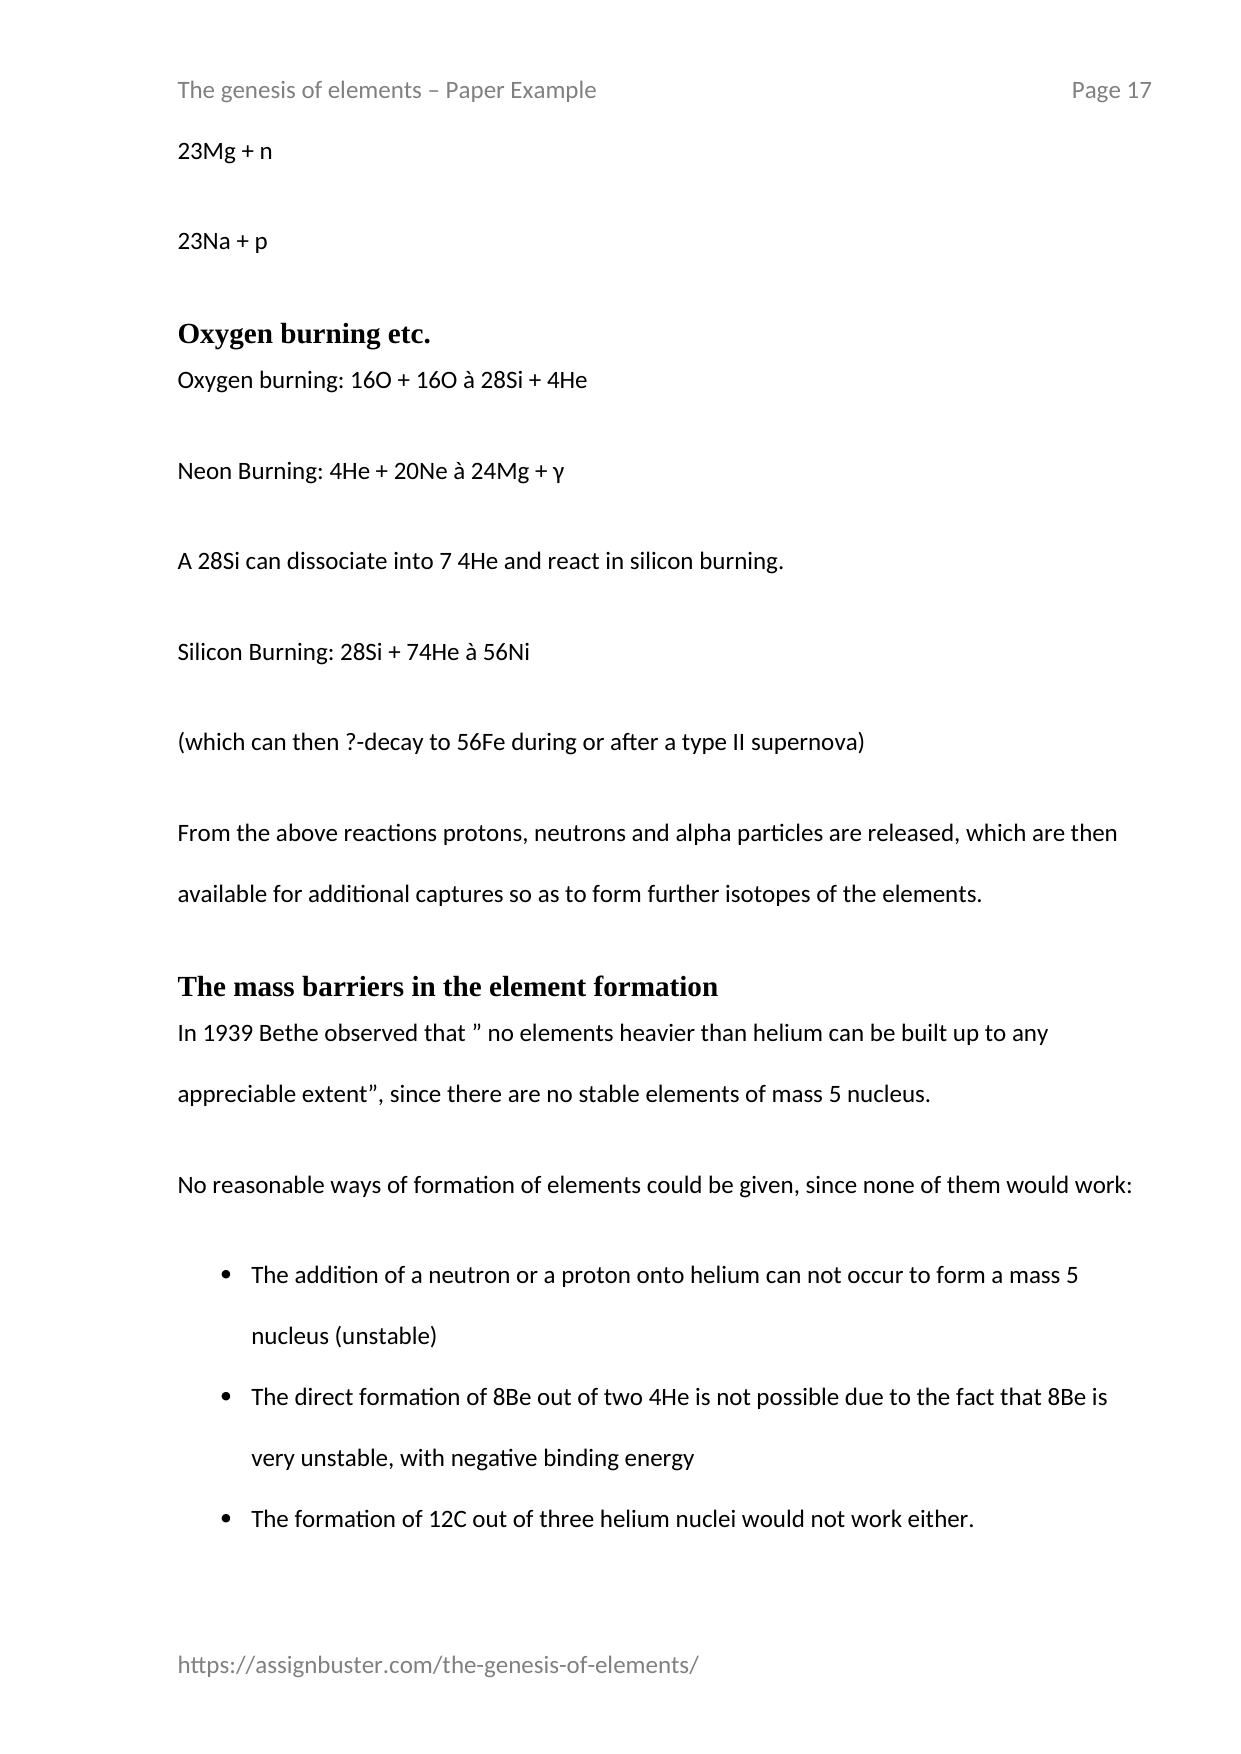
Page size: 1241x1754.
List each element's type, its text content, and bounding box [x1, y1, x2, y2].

text 23Mg + n [177, 135, 1152, 165]
text Neon Burning: 4He + 20Ne à 24Mg + γ [177, 455, 1152, 486]
subtitle The mass barriers in the element formation [177, 969, 1152, 1002]
text (which can then ?-decay to 56Fe during or after a type II supernova) [177, 727, 1152, 757]
list The formation of 12C out of three helium nuclei would not work either. [222, 1503, 1152, 1534]
subtitle Oxygen burning etc. [177, 316, 1152, 349]
list The direct formation of 8Be out of two 4He is not possible due to the fact that 8Be is very unstable, with negative binding energy [222, 1381, 1152, 1473]
text A 28Si can dissociate into 7 4He and react in silicon burning. [177, 546, 1152, 576]
text Silicon Burning: 28Si + 74He à 56Ni [177, 636, 1152, 667]
text No reasonable ways of formation of elements could be given, since none of them would work: [177, 1169, 1152, 1199]
list The addition of a neutron or a proton onto helium can not occur to form a mass 5 nucleus (unstable) [222, 1259, 1152, 1351]
text 23Na + p [177, 225, 1152, 256]
text From the above reactions protons, neutrons and alpha particles are released, which are then available for additional captures so as to form further isotopes of the elements. [177, 817, 1152, 909]
text Oxygen burning: 16O + 16O à 28Si + 4He [177, 364, 1152, 395]
text In 1939 Bethe observed that ” no elements heavier than helium can be built up to any appreciable extent”, since there are no stable elements of mass 5 nucleus. [177, 1017, 1152, 1109]
